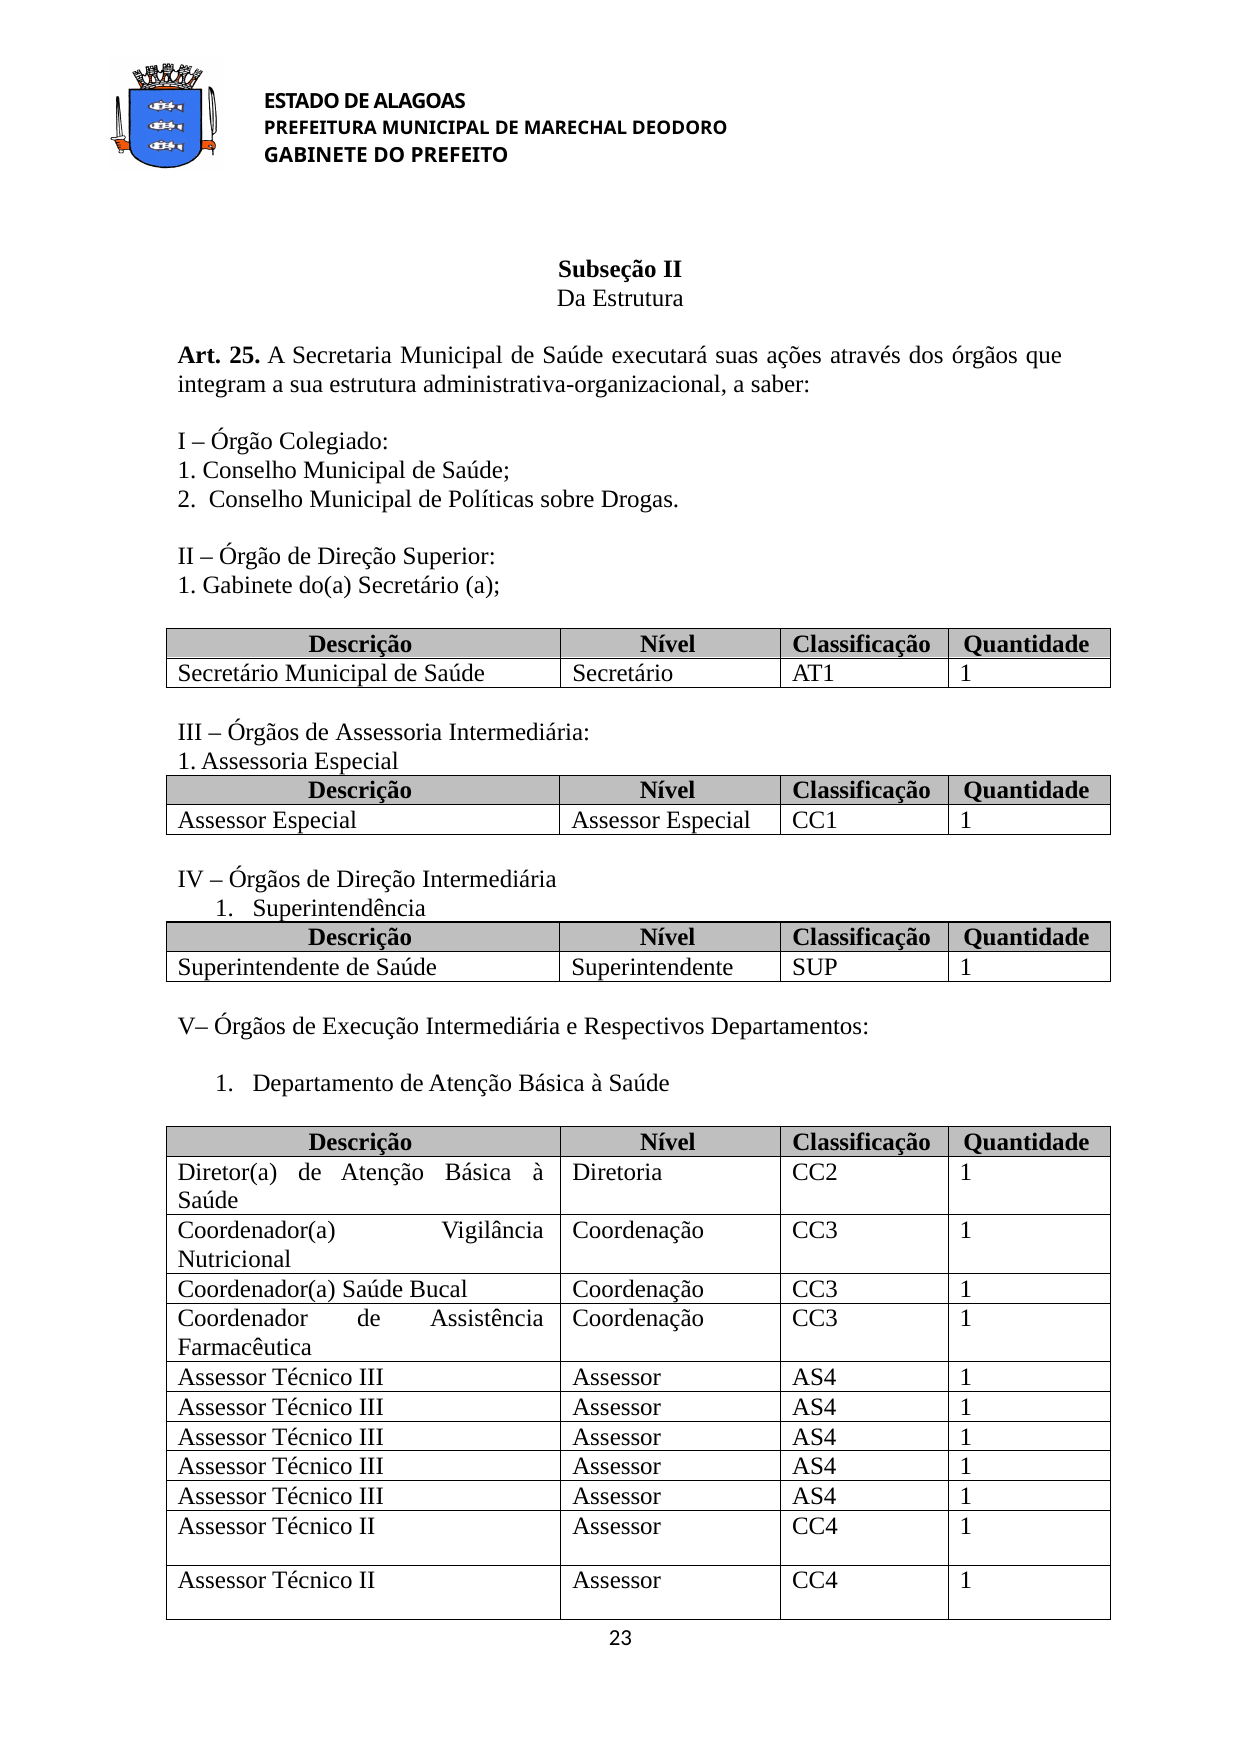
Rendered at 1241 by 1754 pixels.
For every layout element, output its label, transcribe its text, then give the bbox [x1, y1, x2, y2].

table_cell Assessor [561, 1451, 780, 1480]
list Departamento de Atenção Básica à Saúde [215, 1068, 1063, 1097]
table_header Classificação [781, 776, 948, 804]
table_header Nível [561, 1127, 780, 1156]
text 1. Gabinete do(a) Secretário (a); [177, 570, 1063, 599]
table_header Quantidade [949, 1127, 1110, 1156]
table_cell Assessor [561, 1362, 780, 1391]
table_cell Superintendente de Saúde [167, 952, 559, 981]
table_cell Superintendente [560, 952, 780, 981]
table_cell Assessor [561, 1566, 780, 1619]
table_cell 1 [949, 1392, 1110, 1421]
table_cell CC3 [781, 1215, 948, 1273]
table_cell AS4 [781, 1481, 948, 1510]
table_header Classificação [781, 923, 948, 951]
list Superintendência [215, 893, 1063, 921]
table_cell Coordenador(a) Vigilância Nutricional [167, 1215, 560, 1273]
table_cell Coordenador de Assistência Farmacêutica [167, 1304, 560, 1361]
text Art. 25. A Secretaria Municipal de Saúde executará suas ações através dos órgãos que integram a sua estrutura administrativa-organizacional, a saber: [177, 340, 1063, 398]
text 1. Assessoria Especial [177, 746, 1057, 774]
table_header Nível [560, 776, 780, 804]
text 1. Conselho Municipal de Saúde; [177, 455, 1057, 484]
table_cell Assessor [561, 1392, 780, 1421]
text III – Órgãos de Assessoria Intermediária: [177, 717, 1057, 746]
text 2. Conselho Municipal de Políticas sobre Drogas. [177, 484, 1057, 513]
table_cell 1 [949, 1274, 1110, 1302]
table_cell Assessor Técnico III [167, 1362, 560, 1391]
table_cell 1 [949, 1362, 1110, 1391]
table_cell 1 [949, 952, 1110, 981]
table_cell 1 [949, 1481, 1110, 1510]
table_header Descrição [167, 629, 560, 657]
table_cell Assessor [561, 1511, 780, 1564]
table_cell Assessor Técnico III [167, 1451, 560, 1480]
table_header Descrição [167, 923, 559, 951]
table_cell CC1 [781, 805, 948, 834]
table_cell 1 [949, 805, 1110, 834]
table_header Quantidade [949, 629, 1110, 657]
table_cell AS4 [781, 1451, 948, 1480]
text Subseção II [177, 254, 1063, 283]
text II – Órgão de Direção Superior: [177, 541, 1063, 570]
table_cell Coordenação [561, 1215, 780, 1273]
table_cell AS4 [781, 1362, 948, 1391]
table_header Descrição [167, 1127, 560, 1156]
table_cell Assessor Técnico III [167, 1422, 560, 1450]
table_cell CC3 [781, 1274, 948, 1302]
text V– Órgãos de Execução Intermediária e Respectivos Departamentos: [177, 1011, 1063, 1039]
table_cell Assessor Técnico III [167, 1392, 560, 1421]
table_cell Assessor Especial [560, 805, 780, 834]
table_cell Diretor(a) de Atenção Básica à Saúde [167, 1157, 560, 1214]
table_cell Assessor Técnico II [167, 1566, 560, 1619]
table_header Descrição [167, 776, 559, 804]
table_header Quantidade [949, 776, 1110, 804]
text I – Órgão Colegiado: [177, 426, 1057, 455]
table_header Nível [561, 629, 780, 657]
table_cell 1 [949, 1215, 1110, 1273]
text IV – Órgãos de Direção Intermediária [177, 864, 1063, 893]
table_cell Assessor [561, 1481, 780, 1510]
table_cell 1 [949, 659, 1110, 687]
table_cell 1 [949, 1304, 1110, 1361]
table_cell 1 [949, 1451, 1110, 1480]
table_cell CC3 [781, 1304, 948, 1361]
table_cell SUP [781, 952, 948, 981]
table_cell 1 [949, 1422, 1110, 1450]
table_cell Secretário [561, 659, 780, 687]
table_cell Secretário Municipal de Saúde [167, 659, 560, 687]
table_header Quantidade [949, 923, 1110, 951]
table_cell AS4 [781, 1392, 948, 1421]
table_cell CC4 [781, 1566, 948, 1619]
table_cell 1 [949, 1157, 1110, 1214]
table_cell Assessor [561, 1422, 780, 1450]
table_cell 1 [949, 1511, 1110, 1564]
table_header Classificação [781, 629, 948, 657]
table_cell Assessor Técnico II [167, 1511, 560, 1564]
table_cell Diretoria [561, 1157, 780, 1214]
text Da Estrutura [177, 283, 1063, 311]
table_cell Assessor Especial [167, 805, 559, 834]
table_cell AT1 [781, 659, 948, 687]
table_cell Coordenação [561, 1304, 780, 1361]
table_cell AS4 [781, 1422, 948, 1450]
table_cell CC4 [781, 1511, 948, 1564]
table_cell Assessor Técnico III [167, 1481, 560, 1510]
picture [108, 57, 223, 171]
table_header Classificação [781, 1127, 948, 1156]
table_cell Coordenação [561, 1274, 780, 1302]
table_cell Coordenador(a) Saúde Bucal [167, 1274, 560, 1302]
table_cell 1 [949, 1566, 1110, 1619]
table_cell CC2 [781, 1157, 948, 1214]
table_header Nível [560, 923, 780, 951]
